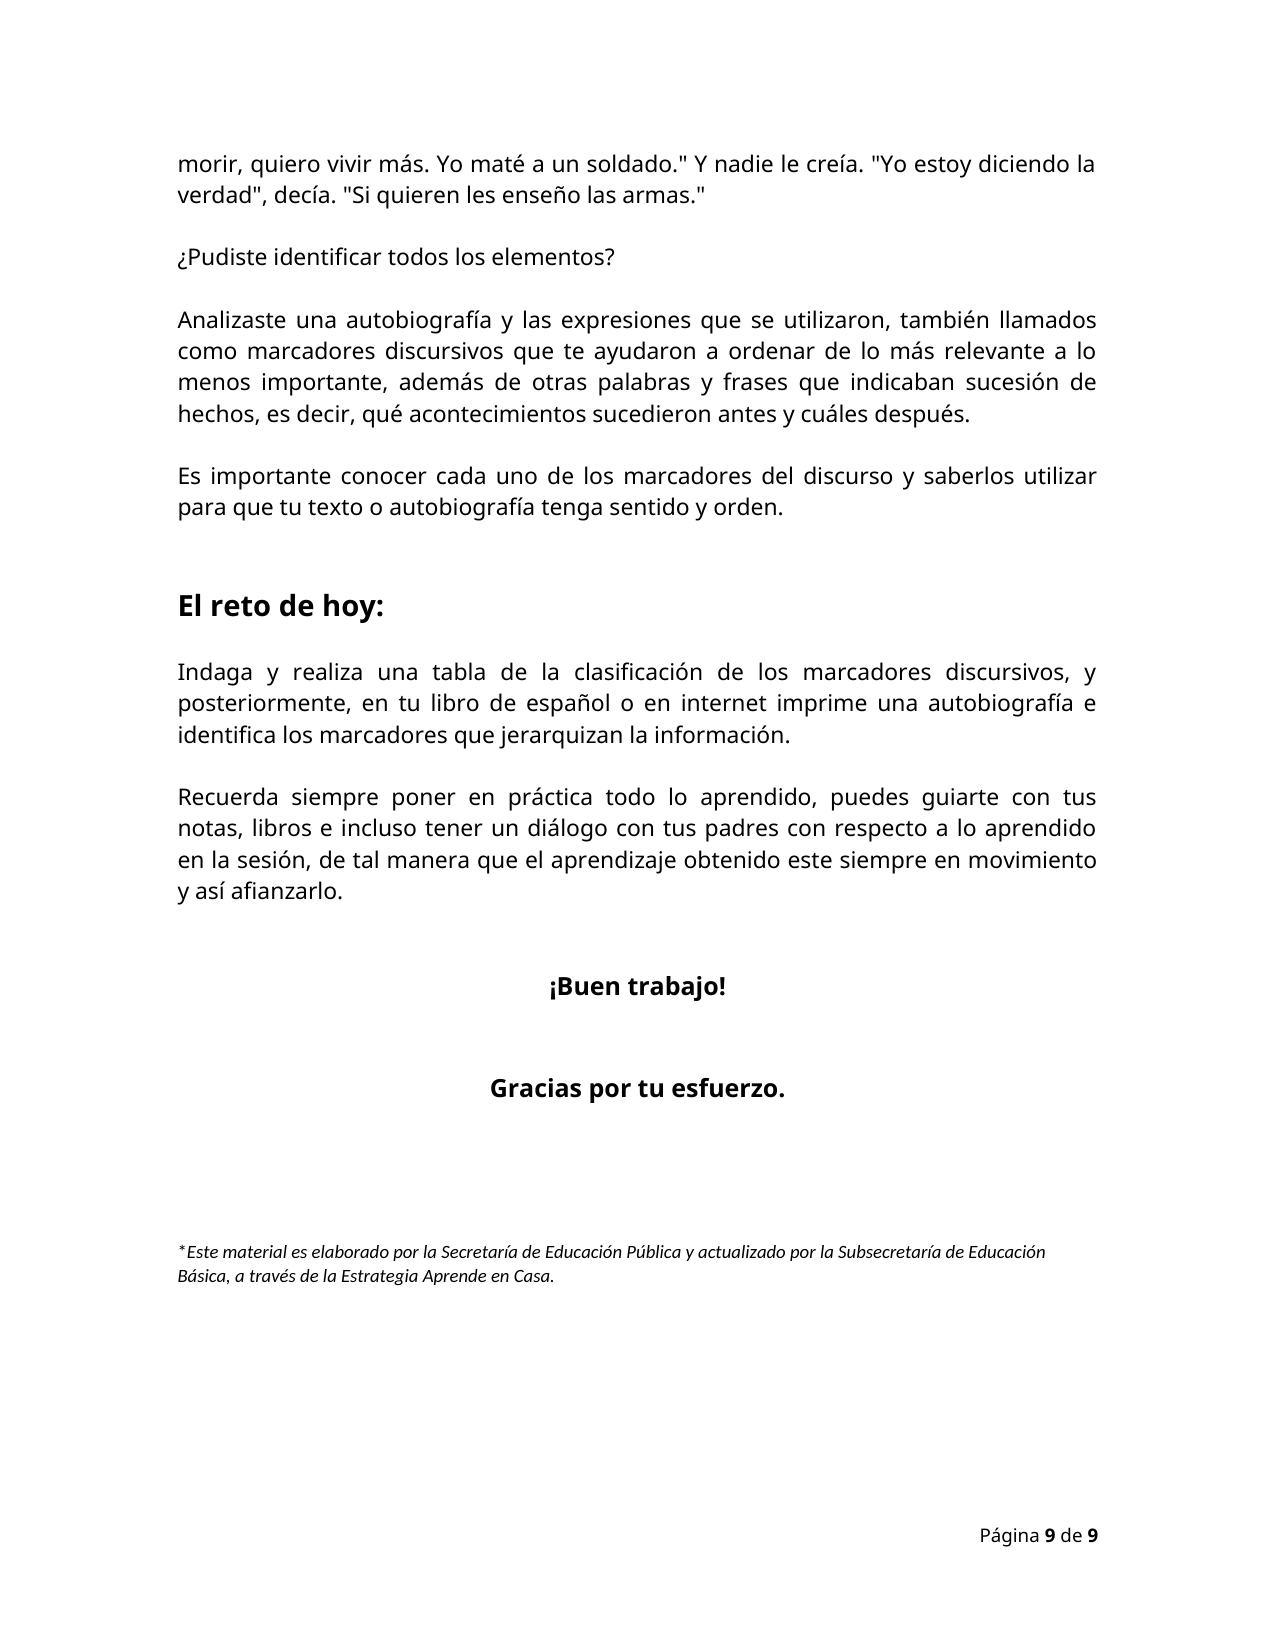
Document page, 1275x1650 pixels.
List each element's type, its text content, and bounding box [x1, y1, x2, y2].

text Analizaste una autobiografía y las expresiones que se utilizaron, también llamados como marcadores discursivos que te ayudaron a ordenar de lo más relevante a lo menos importante, además de otras palabras y frases que indicaban sucesión de hechos, es decir, qué acontecimientos sucedieron antes y cuáles después. [177, 304, 1098, 429]
text ¿Pudiste identificar todos los elementos? [177, 241, 1098, 273]
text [177, 148, 1098, 210]
text ¡Buen trabajo! [177, 968, 1098, 1003]
text Recuerda siempre poner en práctica todo lo aprendido, puedes guiarte con tus notas, libros e incluso tener un diálogo con tus padres con respecto a lo aprendido en la sesión, de tal manera que el aprendizaje obtenido este siempre en movimiento y así afianzarlo. [177, 781, 1098, 906]
text Indaga y realiza una tabla de la clasificación de los marcadores discursivos, y posteriormente, en tu libro de español o en internet imprime una autobiografía e identifica los marcadores que jerarquizan la información. [177, 656, 1098, 750]
text *Este material es elaborado por la Secretaría de Educación Pública y actualizado por la Subsecretaría de Educación Básica, a través de la Estrategia Aprende en Casa. [177, 1240, 1098, 1287]
text Es importante conocer cada uno de los marcadores del discurso y saberlos utilizar para que tu texto o autobiografía tenga sentido y orden. [177, 460, 1098, 523]
text El reto de hoy: [177, 585, 1098, 625]
text Gracias por tu esfuerzo. [177, 1071, 1098, 1105]
